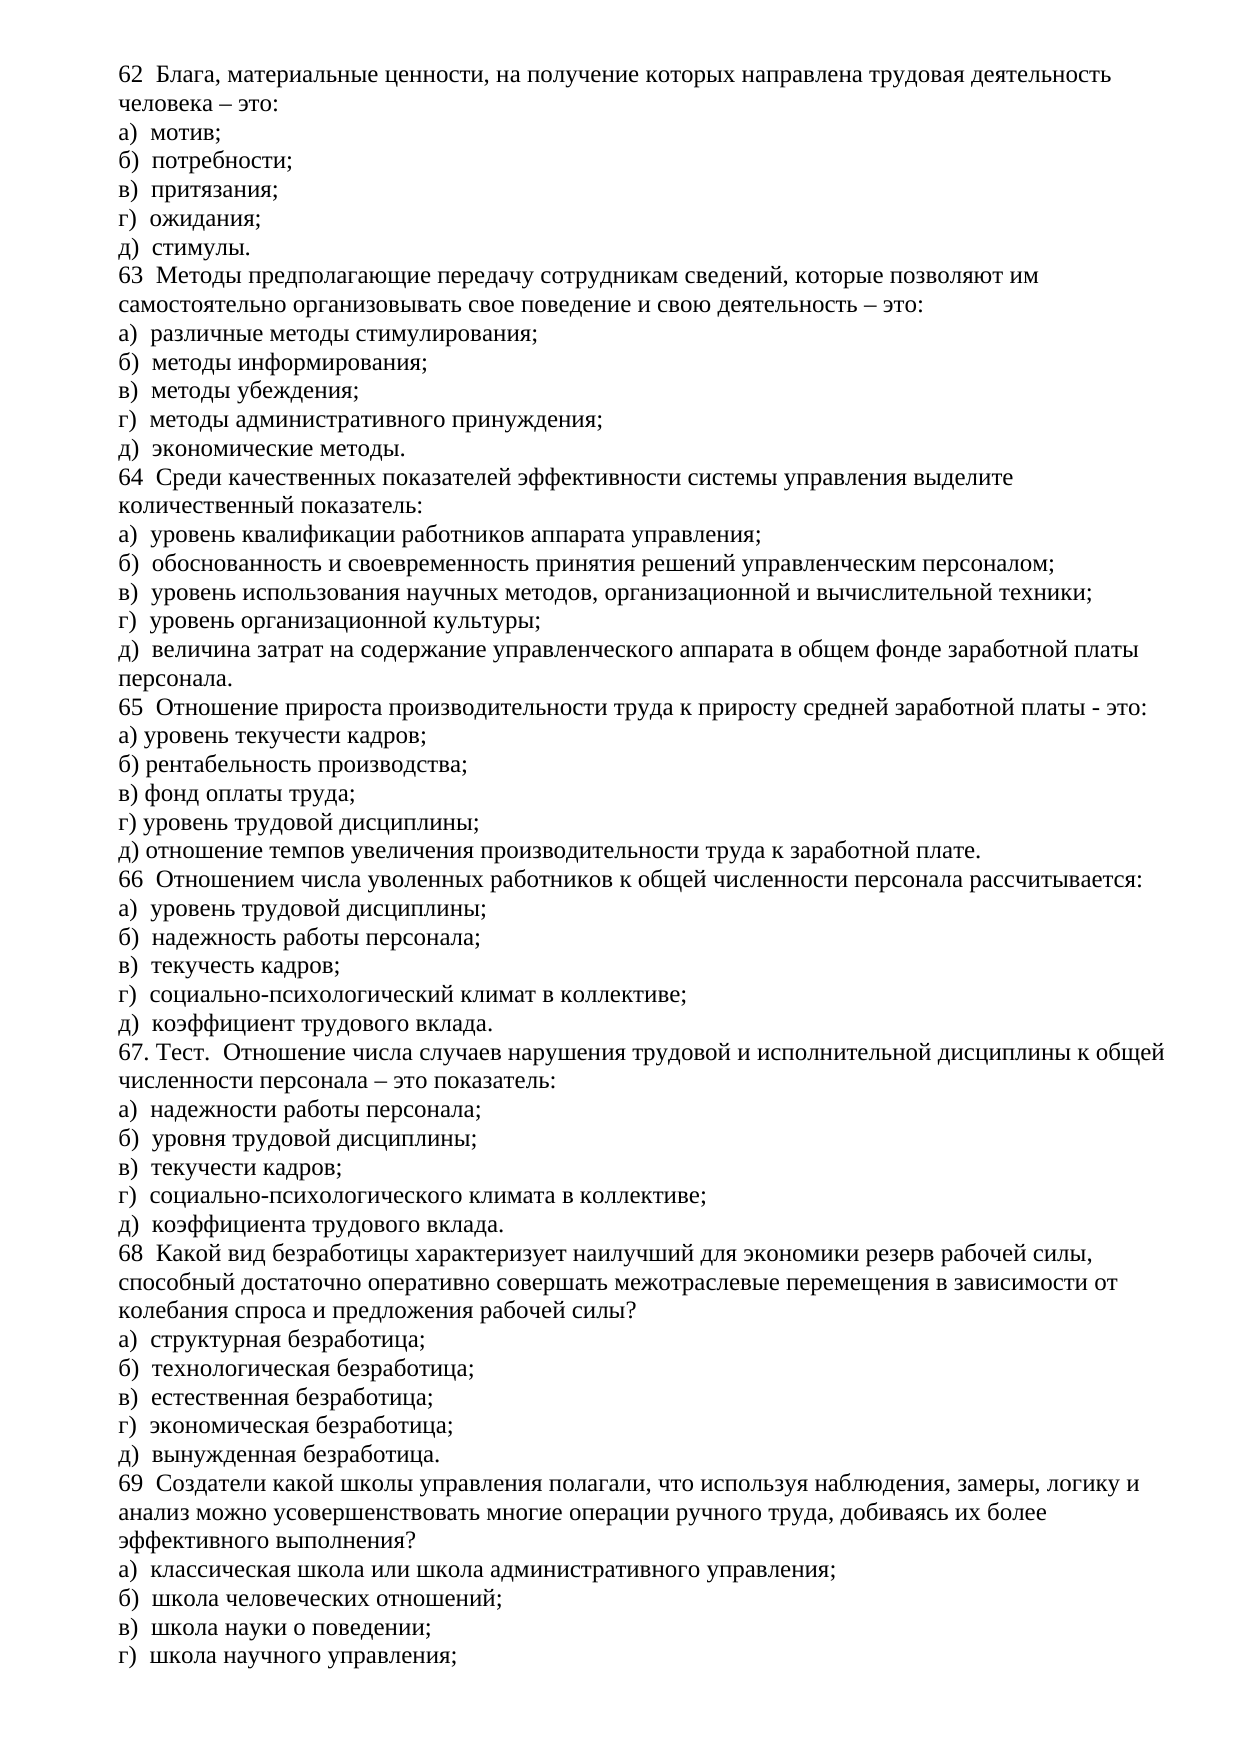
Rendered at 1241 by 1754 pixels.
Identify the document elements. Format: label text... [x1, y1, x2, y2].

text а) мотив; [118, 117, 1181, 145]
text 64 Среди качественных показателей эффективности системы управления выделите количественный показатель: [118, 462, 1181, 519]
text а) структурная безработица; [118, 1324, 1181, 1353]
text г) экономическая безработица; [118, 1410, 1181, 1439]
text в) фонд оплаты труда; [118, 778, 1181, 807]
text б) надежность работы персонала; [118, 922, 1181, 950]
text б) уровня трудовой дисциплины; [118, 1123, 1181, 1152]
text д) вынужденная безработица. [118, 1439, 1181, 1468]
text 66 Отношением числа уволенных работников к общей численности персонала рассчитывается: [118, 864, 1181, 893]
text г) социально-психологического климата в коллективе; [118, 1180, 1181, 1209]
text а) надежности работы персонала; [118, 1094, 1181, 1123]
text 62 Блага, материальные ценности, на получение которых направлена трудовая деятельность человека – это: [118, 59, 1181, 117]
text д) величина затрат на содержание управленческого аппарата в общем фонде заработной платы персонала. [118, 634, 1181, 692]
text д) стимулы. [118, 232, 1181, 260]
text г) социально-психологический климат в коллективе; [118, 979, 1181, 1008]
text д) коэффициента трудового вклада. [118, 1209, 1181, 1238]
text г) школа научного управления; [118, 1640, 1181, 1669]
text г) методы административного принуждения; [118, 404, 1181, 433]
text а) классическая школа или школа административного управления; [118, 1554, 1181, 1583]
text г) уровень организационной культуры; [118, 605, 1181, 634]
text а) различные методы стимулирования; [118, 318, 1181, 347]
text в) уровень использования научных методов, организационной и вычислительной техники; [118, 577, 1181, 605]
text б) технологическая безработица; [118, 1353, 1181, 1382]
text 67. Тест. Отношение числа случаев нарушения трудовой и исполнительной дисциплины к общей численности персонала – это показатель: [118, 1037, 1181, 1094]
text 69 Создатели какой школы управления полагали, что используя наблюдения, замеры, логику и анализ можно усовершенствовать многие операции ручного труда, добиваясь их более эффективного выполнения? [118, 1468, 1181, 1554]
text б) методы информирования; [118, 347, 1181, 375]
text а) уровень текучести кадров; [118, 720, 1181, 749]
text д) коэффициент трудового вклада. [118, 1008, 1181, 1037]
text в) школа науки о поведении; [118, 1612, 1181, 1640]
text 63 Методы предполагающие передачу сотрудникам сведений, которые позволяют им самостоятельно организовывать свое поведение и свою деятельность – это: [118, 260, 1181, 318]
text б) обоснованность и своевременность принятия решений управленческим персоналом; [118, 548, 1181, 577]
text 68 Какой вид безработицы характеризует наилучший для экономики резерв рабочей силы, способный достаточно оперативно совершать межотраслевые перемещения в зависимости от колебания спроса и предложения рабочей силы? [118, 1238, 1181, 1324]
text д) экономические методы. [118, 433, 1181, 462]
text б) школа человеческих отношений; [118, 1583, 1181, 1612]
text д) отношение темпов увеличения производительности труда к заработной плате. [118, 835, 1181, 864]
text в) методы убеждения; [118, 375, 1181, 404]
text б) потребности; [118, 145, 1181, 174]
text в) притязания; [118, 174, 1181, 203]
text а) уровень трудовой дисциплины; [118, 893, 1181, 922]
text г) уровень трудовой дисциплины; [118, 807, 1181, 835]
text б) рентабельность производства; [118, 749, 1181, 778]
text в) текучесть кадров; [118, 950, 1181, 979]
text в) естественная безработица; [118, 1382, 1181, 1410]
text г) ожидания; [118, 203, 1181, 232]
text в) текучести кадров; [118, 1152, 1181, 1180]
text 65 Отношение прироста производительности труда к приросту средней заработной платы - это: [118, 692, 1181, 720]
text а) уровень квалификации работников аппарата управления; [118, 519, 1181, 548]
